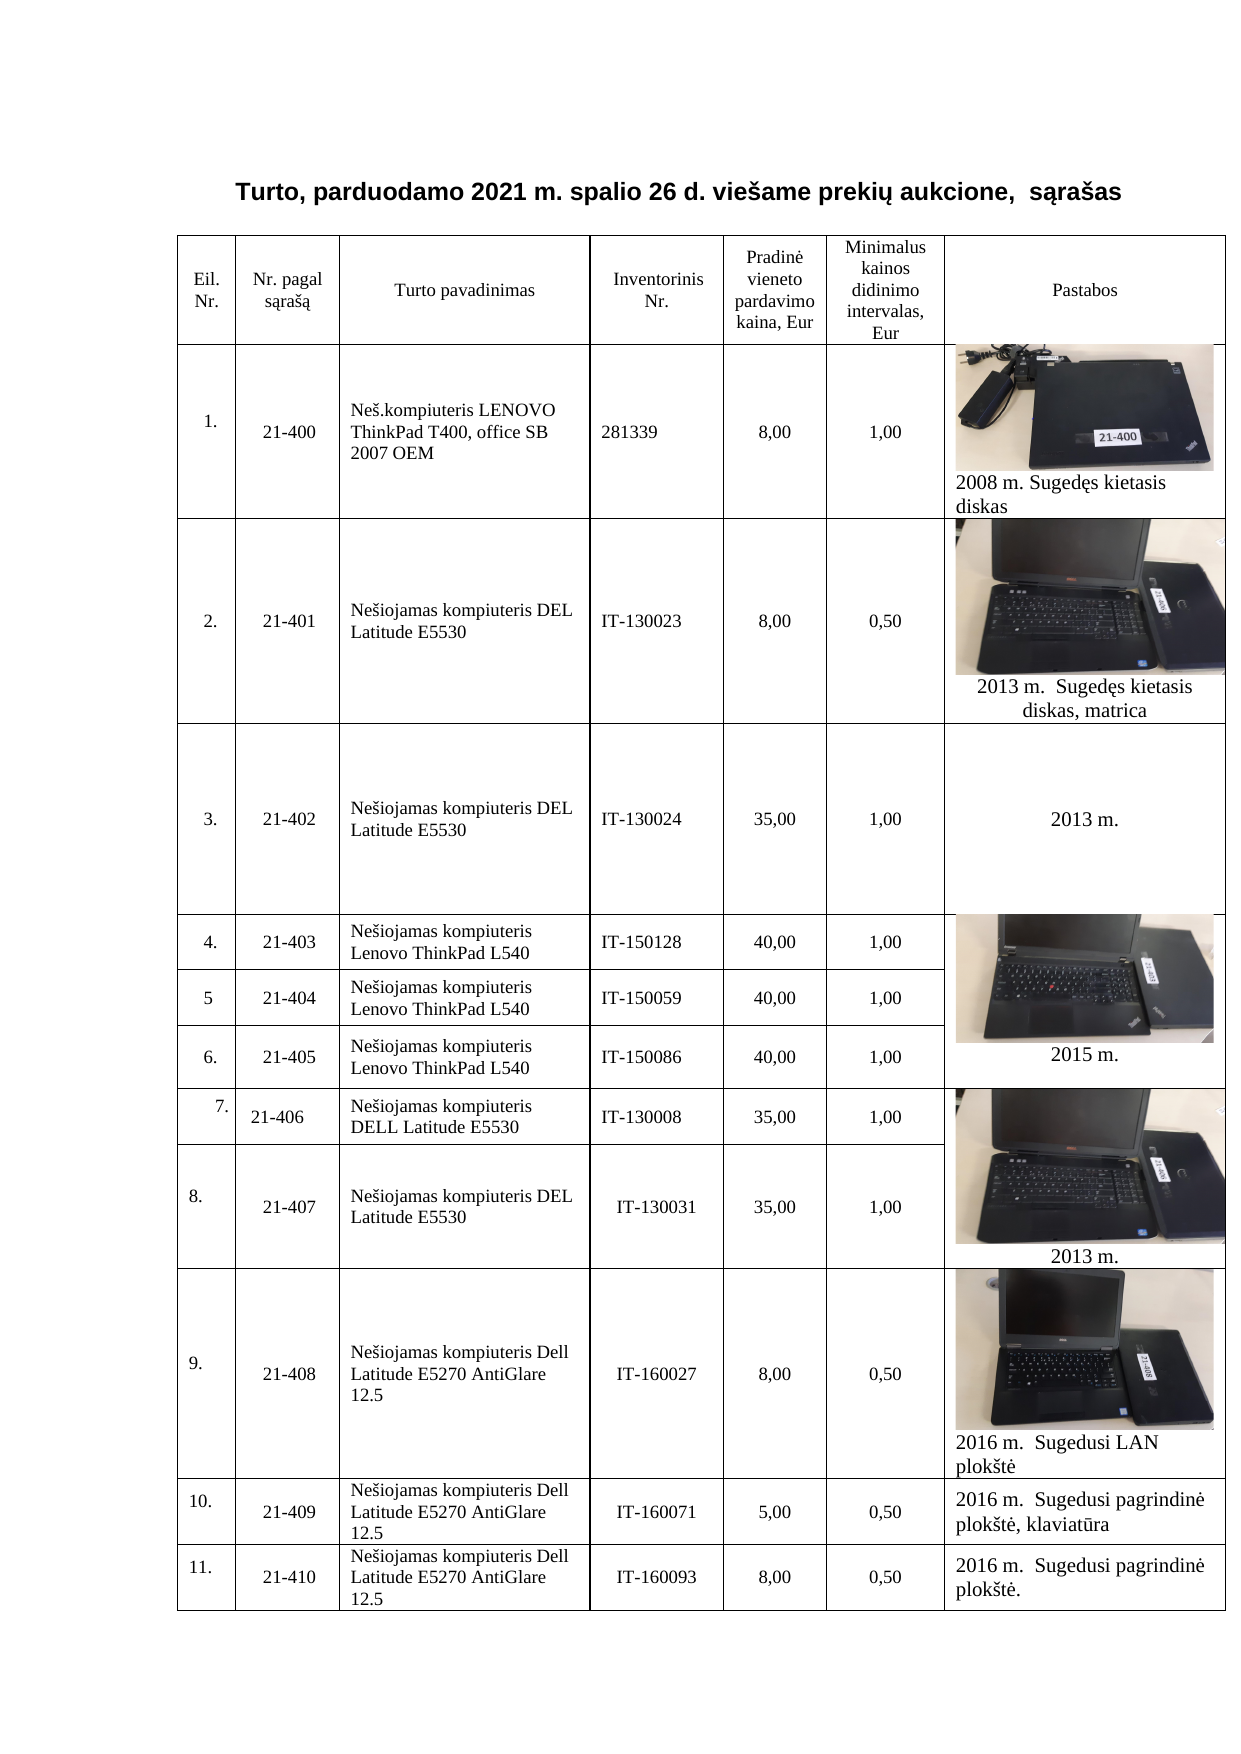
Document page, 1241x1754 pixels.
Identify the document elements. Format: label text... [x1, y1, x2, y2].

picture [955, 519, 1225, 675]
table_cell 281339 [591, 345, 723, 518]
table_header Pradinė vieneto pardavimo kaina, Eur [724, 236, 826, 343]
table_cell 21-406 [236, 1089, 339, 1144]
table_cell 2016 m. Sugedusi pagrindinė plokštė. [945, 1545, 1225, 1609]
table_cell 21-400 [236, 345, 339, 518]
table_cell [178, 1479, 235, 1544]
table_header Eil. Nr. [178, 236, 235, 343]
table_cell 0,50 [827, 1479, 944, 1544]
table_cell 21-404 [236, 970, 339, 1025]
table_header Inventorinis Nr. [591, 236, 723, 343]
table_cell 4. [178, 915, 235, 969]
table_cell 1. [178, 345, 235, 518]
table_cell 8,00 [724, 1269, 826, 1478]
table_cell 2013 m. Sugedęs kietasis diskas, matrica [945, 519, 1225, 722]
table_cell 21-410 [236, 1545, 339, 1609]
table_cell 8,00 [724, 345, 826, 518]
table_cell Nešiojamas kompiuteris DEL Latitude E5530 [340, 1145, 589, 1268]
table_cell 21-403 [236, 915, 339, 969]
table_cell Nešiojamas kompiuteris Lenovo ThinkPad L540 [340, 970, 589, 1025]
table_cell Nešiojamas kompiuteris Dell Latitude E5270 AntiGlare 12.5 [340, 1545, 589, 1609]
table_cell IT-130008 [591, 1089, 723, 1144]
table_header Nr. pagal sąrašą [236, 236, 339, 343]
table_cell IT-150059 [591, 970, 723, 1025]
table_cell 1,00 [827, 1145, 944, 1268]
table_cell 3. [178, 724, 235, 913]
table_cell [178, 1089, 235, 1144]
table_cell 5 [178, 970, 235, 1025]
table_cell IT-160071 [591, 1479, 723, 1544]
table_cell 0,50 [827, 1269, 944, 1478]
table_cell IT-150086 [591, 1026, 723, 1088]
table_cell IT-160093 [591, 1545, 723, 1609]
table_cell 8,00 [724, 519, 826, 722]
table_cell 21-407 [236, 1145, 339, 1268]
table_cell 21-402 [236, 724, 339, 913]
table_cell 2013 m. [945, 1089, 1225, 1268]
picture [955, 1089, 1225, 1244]
table_cell Nešiojamas kompiuteris DEL Latitude E5530 [340, 724, 589, 913]
table_cell 2008 m. Sugedęs kietasis diskas [945, 345, 1225, 518]
table_cell Nešiojamas kompiuteris Dell Latitude E5270 AntiGlare 12.5 [340, 1269, 589, 1478]
text Turto, parduodamo 2021 m. spalio 26 d. viešame prekių aukcione, sąrašas [177, 177, 1181, 206]
table_cell 21-405 [236, 1026, 339, 1088]
table_cell 2016 m. Sugedusi pagrindinė plokštė, klaviatūra [945, 1479, 1225, 1544]
table_cell Nešiojamas kompiuteris DEL Latitude E5530 [340, 519, 589, 722]
table_cell 40,00 [724, 1026, 826, 1088]
table_header Minimalus kainos didinimo intervalas, Eur [827, 236, 944, 343]
table_cell Nešiojamas kompiuteris Lenovo ThinkPad L540 [340, 1026, 589, 1088]
table_cell 1,00 [827, 915, 944, 969]
table_cell [178, 1269, 235, 1478]
table_cell 35,00 [724, 724, 826, 913]
table_cell IT-130031 [591, 1145, 723, 1268]
table_cell Nešiojamas kompiuteris DELL Latitude E5530 [340, 1089, 589, 1144]
table_cell 0,50 [827, 519, 944, 722]
table_cell 2016 m. Sugedusi LAN plokštė [945, 1269, 1225, 1478]
table_cell 1,00 [827, 970, 944, 1025]
table_cell 35,00 [724, 1089, 826, 1144]
table_cell [178, 1545, 235, 1609]
table_cell 2013 m. [945, 724, 1225, 913]
table_cell [178, 1145, 235, 1268]
table_cell IT-130023 [591, 519, 723, 722]
table_cell 8,00 [724, 1545, 826, 1609]
table_cell 1,00 [827, 1089, 944, 1144]
table_cell 35,00 [724, 1145, 826, 1268]
picture [955, 344, 1214, 471]
table_header Turto pavadinimas [340, 236, 589, 343]
table_cell Neš.kompiuteris LENOVO ThinkPad T400, office SB 2007 OEM [340, 345, 589, 518]
table_cell 21-401 [236, 519, 339, 722]
table_cell IT-130024 [591, 724, 723, 913]
table_cell 0,50 [827, 1545, 944, 1609]
table_cell 40,00 [724, 970, 826, 1025]
table_cell 40,00 [724, 915, 826, 969]
table_header Pastabos [945, 236, 1225, 343]
table_cell Nešiojamas kompiuteris Lenovo ThinkPad L540 [340, 915, 589, 969]
table_cell 6. [178, 1026, 235, 1088]
table_cell 1,00 [827, 724, 944, 913]
table_cell IT-150128 [591, 915, 723, 969]
table_cell 21-408 [236, 1269, 339, 1478]
table_cell 1,00 [827, 345, 944, 518]
table_cell 5,00 [724, 1479, 826, 1544]
table_cell 21-409 [236, 1479, 339, 1544]
table_cell Nešiojamas kompiuteris Dell Latitude E5270 AntiGlare 12.5 [340, 1479, 589, 1544]
table_cell 2. [178, 519, 235, 722]
picture [955, 1269, 1214, 1430]
picture [955, 914, 1214, 1043]
table_cell IT-160027 [591, 1269, 723, 1478]
table_cell 2015 m. [945, 915, 1225, 1088]
table_cell 1,00 [827, 1026, 944, 1088]
